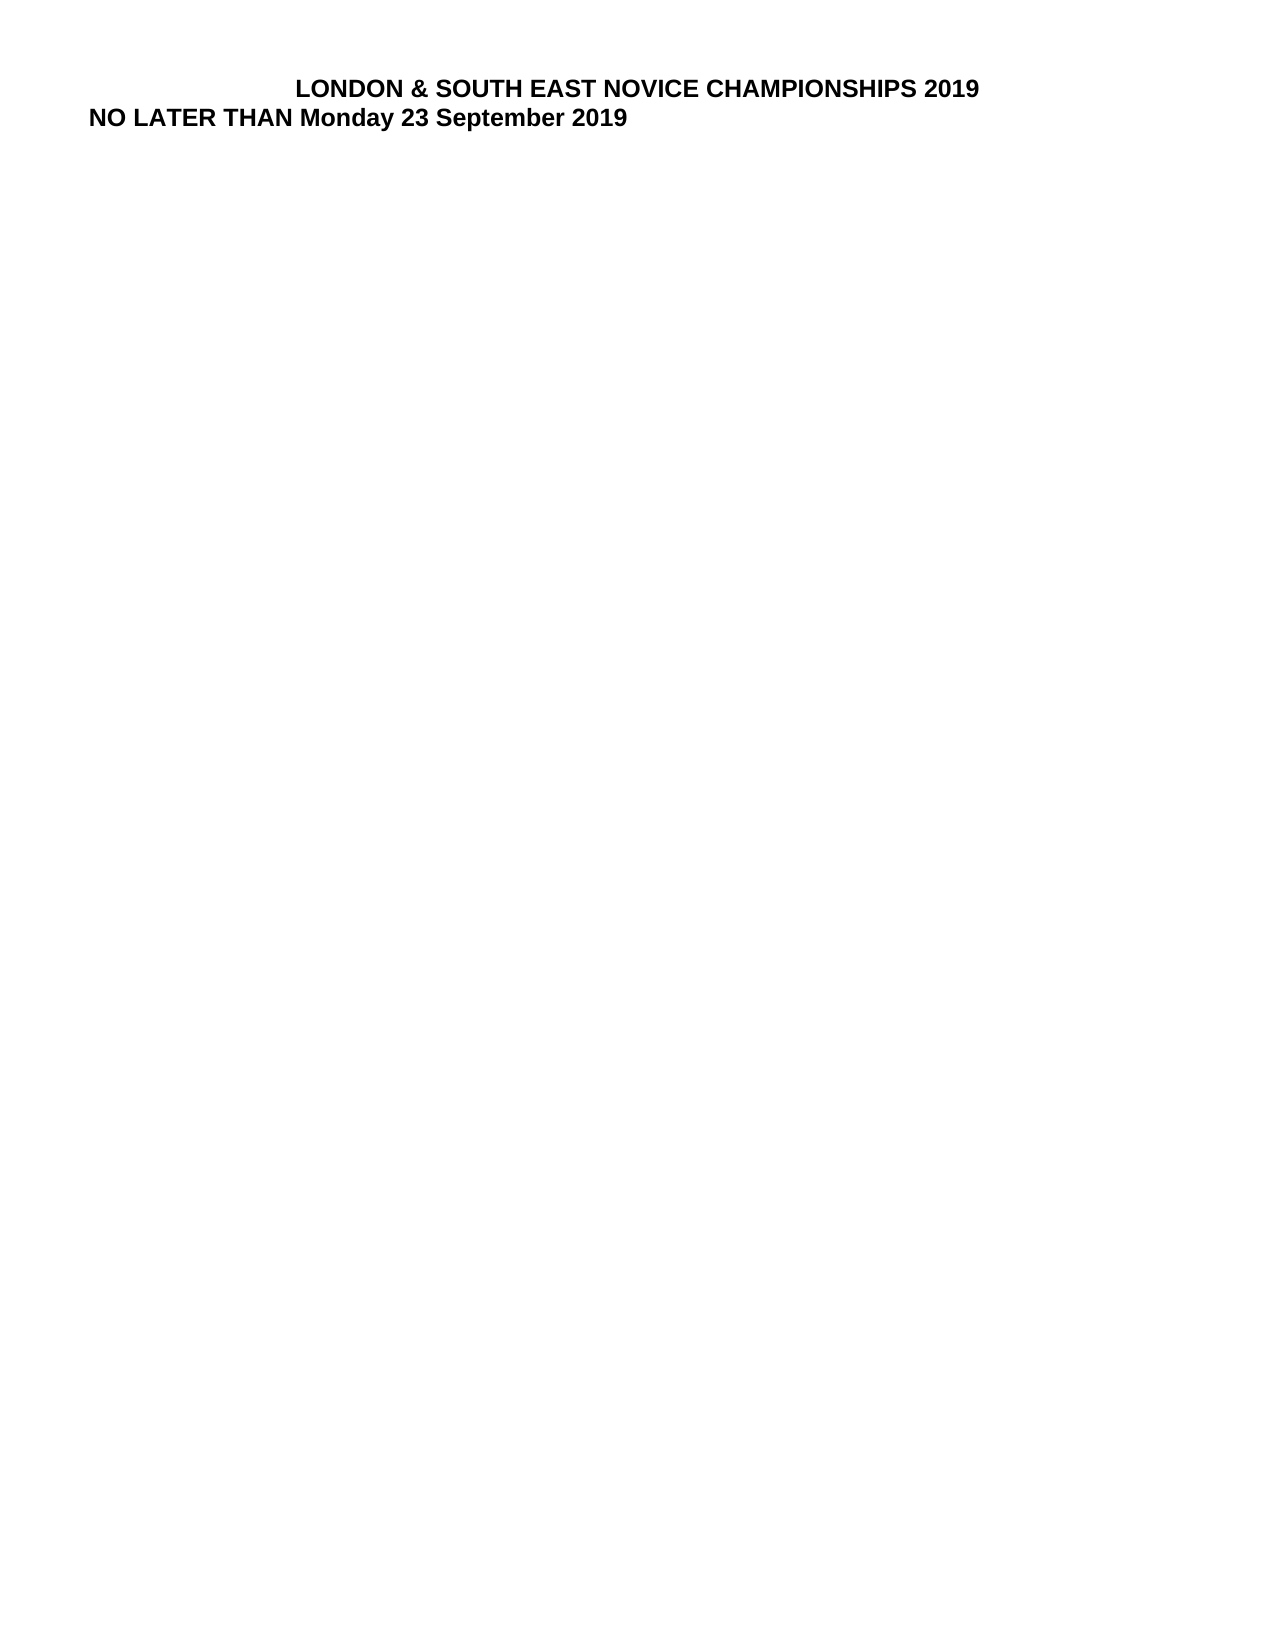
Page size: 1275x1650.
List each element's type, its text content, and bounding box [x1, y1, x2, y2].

text NO LATER THAN Monday 23 September 2019 [89, 103, 1186, 131]
